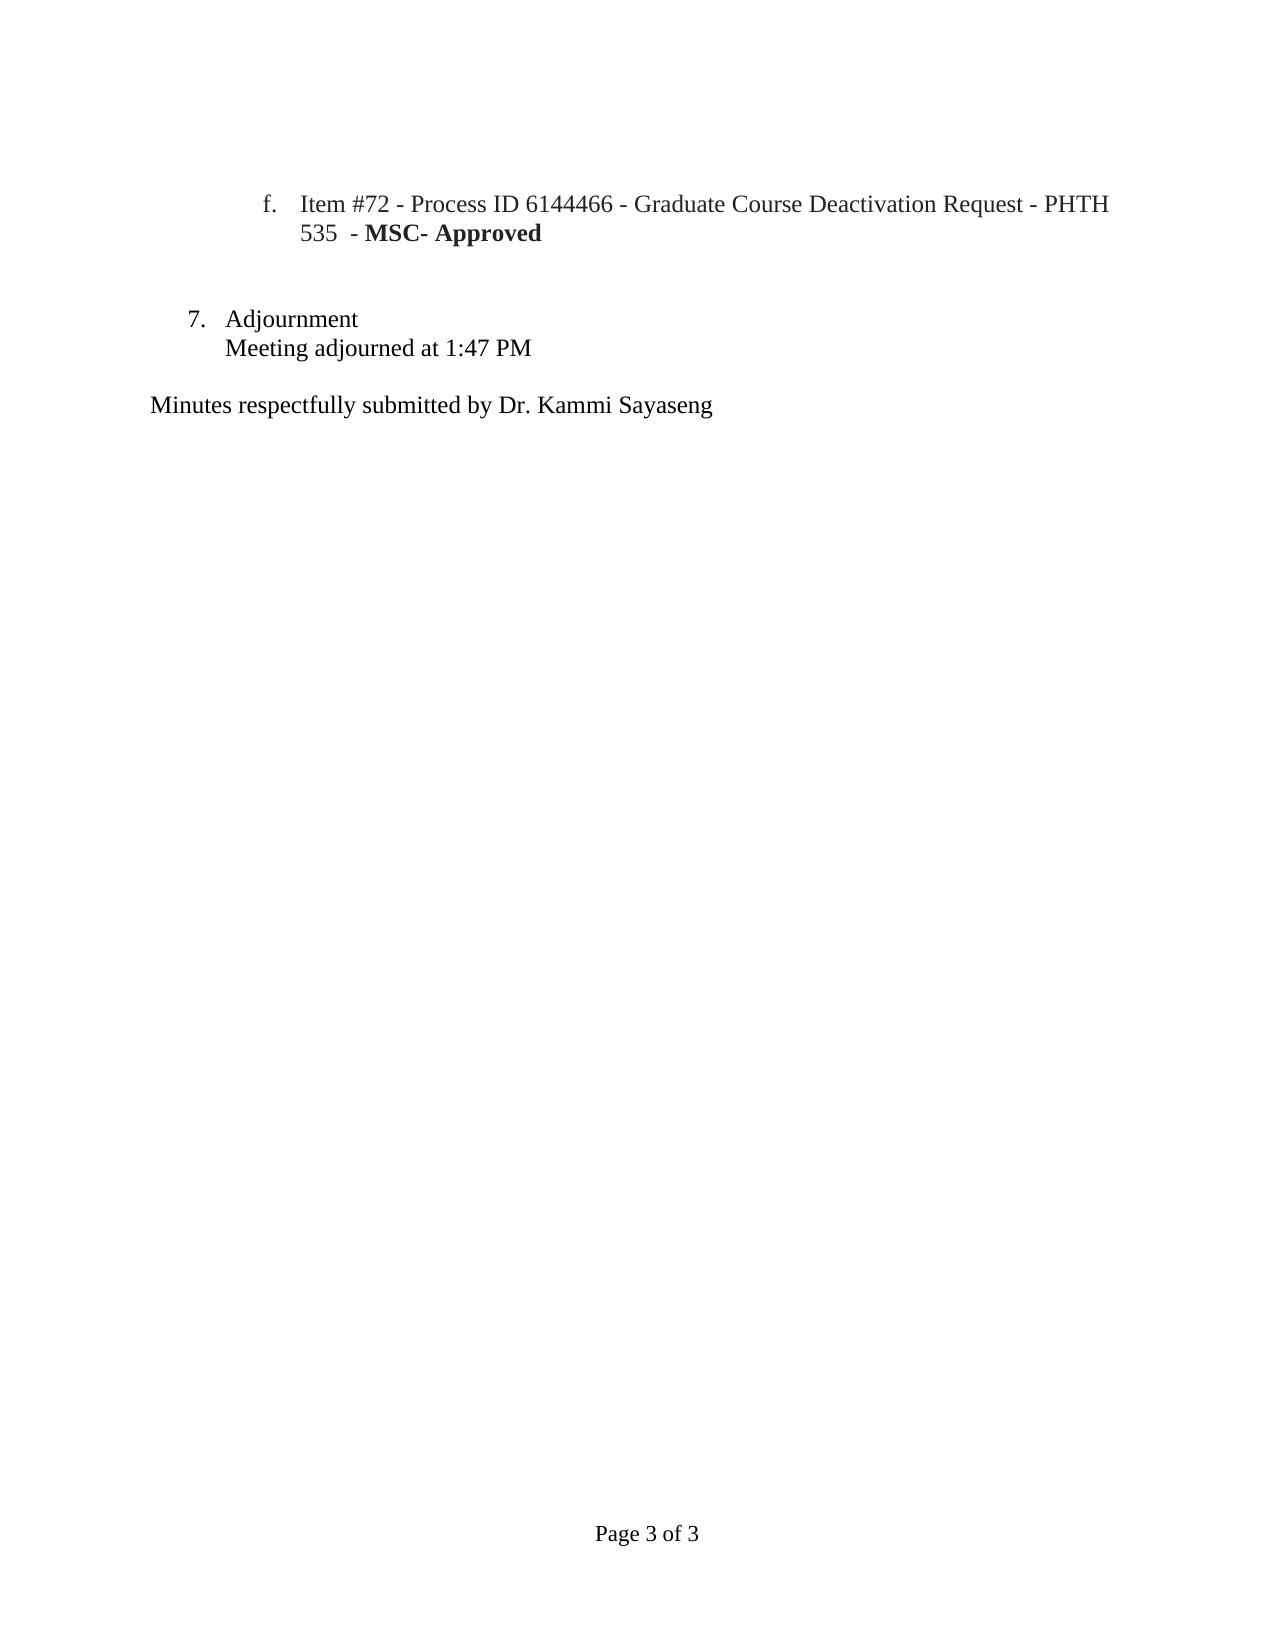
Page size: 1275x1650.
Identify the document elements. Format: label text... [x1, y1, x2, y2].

list Adjournment [187, 304, 1144, 333]
text Minutes respectfully submitted by Dr. Kammi Sayaseng [150, 391, 1144, 419]
list Item #72 - Process ID 6144466 - Graduate Course Deactivation Request - PHTH 535 - MSC- Approved [262, 189, 1144, 247]
list Meeting adjourned at 1:47 PM [225, 333, 1144, 362]
